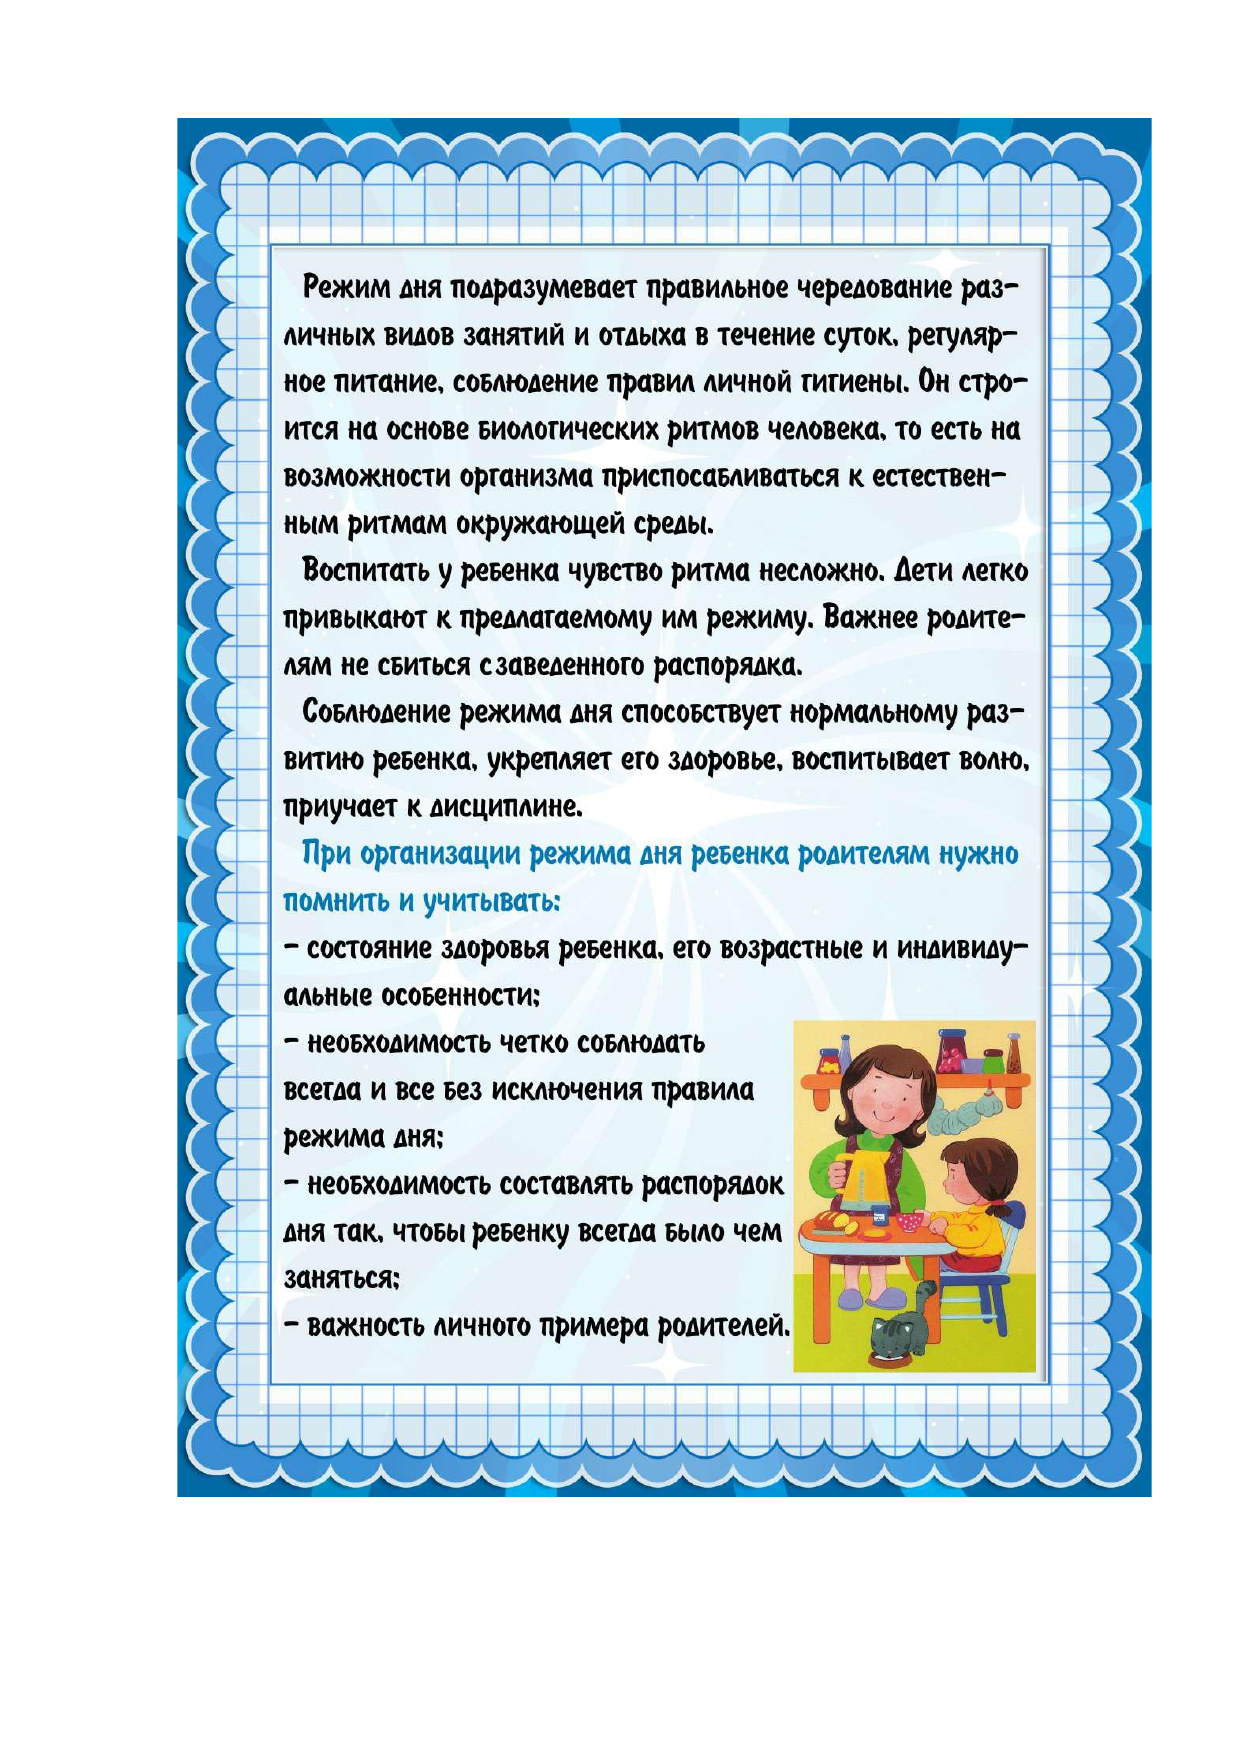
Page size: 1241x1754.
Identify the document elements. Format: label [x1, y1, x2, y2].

picture [1148, 672, 1152, 698]
picture [177, 118, 1152, 1497]
picture [1135, 845, 1149, 854]
